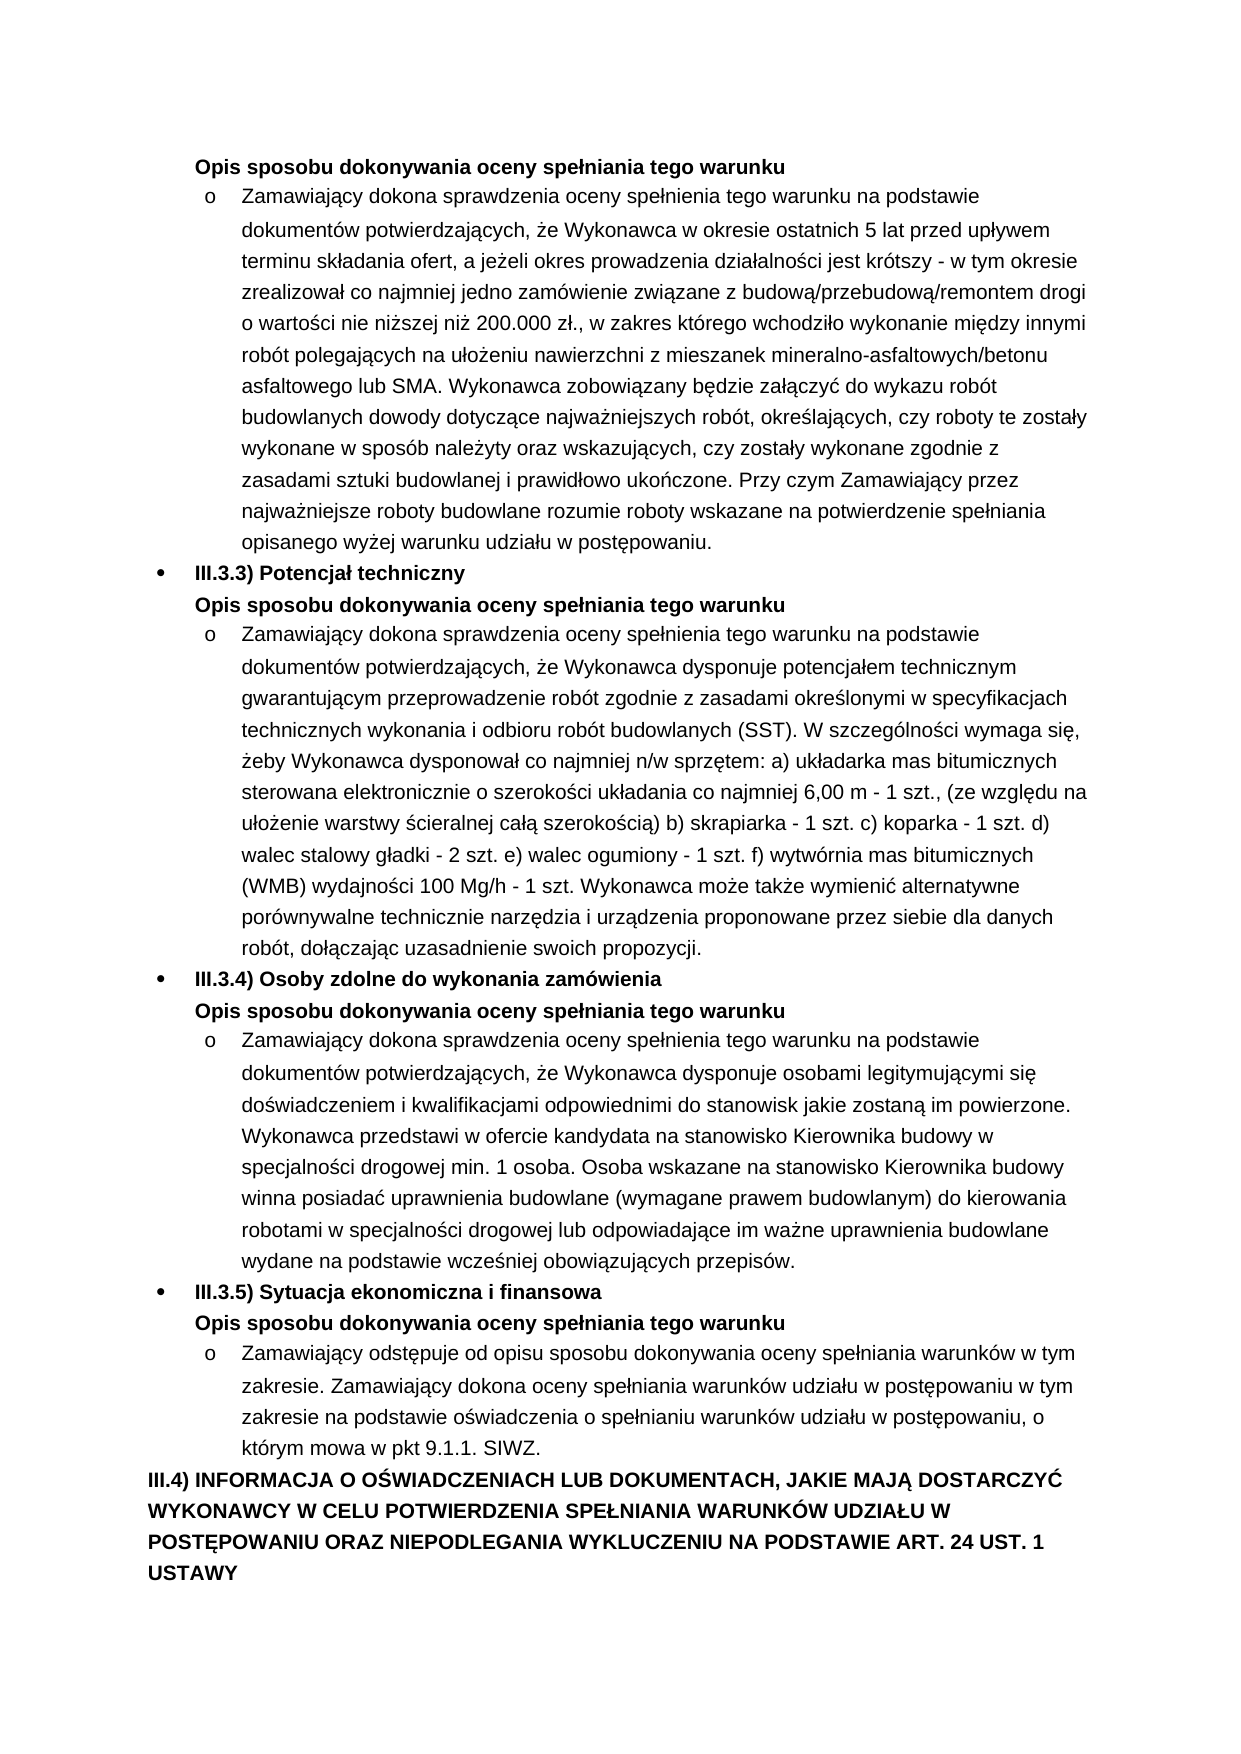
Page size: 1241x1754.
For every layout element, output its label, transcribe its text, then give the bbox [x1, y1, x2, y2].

list Zamawiający odstępuje od opisu sposobu dokonywania oceny spełniania warunków w tym zakresie. Zamawiający dokona oceny spełniania warunków udziału w postępowaniu w tym zakresie na podstawie oświadczenia o spełnianiu warunków udziału w postępowaniu, o którym mowa w pkt 9.1.1. SIWZ. [204, 1335, 1093, 1460]
text Opis sposobu dokonywania oceny spełniania tego warunku [194, 991, 1093, 1023]
list III.3.4) Osoby zdolne do wykonania zamówienia [157, 960, 1093, 991]
list III.3.5) Sytuacja ekonomiczna i finansowa [157, 1273, 1093, 1304]
list Zamawiający dokona sprawdzenia oceny spełnienia tego warunku na podstawie dokumentów potwierdzających, że Wykonawca dysponuje potencjałem technicznym gwarantującym przeprowadzenie robót zgodnie z zasadami określonymi w specyfikacjach technicznych wykonania i odbioru robót budowlanych (SST). W szczególności wymaga się, żeby Wykonawca dysponował co najmniej n/w sprzętem: a) układarka mas bitumicznych sterowana elektronicznie o szerokości układania co najmniej 6,00 m - 1 szt., (ze względu na ułożenie warstwy ścieralnej całą szerokością) b) skrapiarka - 1 szt. c) koparka - 1 szt. d) walec stalowy gładki - 2 szt. e) walec ogumiony - 1 szt. f) wytwórnia mas bitumicznych (WMB) wydajności 100 Mg/h - 1 szt. Wykonawca może także wymienić alternatywne porównywalne technicznie narzędzia i urządzenia proponowane przez siebie dla danych robót, dołączając uzasadnienie swoich propozycji. [204, 616, 1093, 960]
text Opis sposobu dokonywania oceny spełniania tego warunku [194, 585, 1093, 616]
list Zamawiający dokona sprawdzenia oceny spełnienia tego warunku na podstawie dokumentów potwierdzających, że Wykonawca w okresie ostatnich 5 lat przed upływem terminu składania ofert, a jeżeli okres prowadzenia działalności jest krótszy - w tym okresie zrealizował co najmniej jedno zamówienie związane z budową/przebudową/remontem drogi o wartości nie niższej niż 200.000 zł., w zakres którego wchodziło wykonanie między innymi robót polegających na ułożeniu nawierzchni z mieszanek mineralno-asfaltowych/betonu asfaltowego lub SMA. Wykonawca zobowiązany będzie załączyć do wykazu robót budowlanych dowody dotyczące najważniejszych robót, określających, czy roboty te zostały wykonane w sposób należyty oraz wskazujących, czy zostały wykonane zgodnie z zasadami sztuki budowlanej i prawidłowo ukończone. Przy czym Zamawiający przez najważniejsze roboty budowlane rozumie roboty wskazane na potwierdzenie spełniania opisanego wyżej warunku udziału w postępowaniu. [204, 179, 1093, 554]
list III.3.3) Potencjał techniczny [157, 554, 1093, 585]
text Opis sposobu dokonywania oceny spełniania tego warunku [194, 1304, 1093, 1335]
text III.4) INFORMACJA O OŚWIADCZENIACH LUB DOKUMENTACH, JAKIE MAJĄ DOSTARCZYĆ WYKONAWCY W CELU POTWIERDZENIA SPEŁNIANIA WARUNKÓW UDZIAŁU W POSTĘPOWANIU ORAZ NIEPODLEGANIA WYKLUCZENIU NA PODSTAWIE ART. 24 UST. 1 USTAWY [148, 1460, 1093, 1585]
list Zamawiający dokona sprawdzenia oceny spełnienia tego warunku na podstawie dokumentów potwierdzających, że Wykonawca dysponuje osobami legitymującymi się doświadczeniem i kwalifikacjami odpowiednimi do stanowisk jakie zostaną im powierzone. Wykonawca przedstawi w ofercie kandydata na stanowisko Kierownika budowy w specjalności drogowej min. 1 osoba. Osoba wskazane na stanowisko Kierownika budowy winna posiadać uprawnienia budowlane (wymagane prawem budowlanym) do kierowania robotami w specjalności drogowej lub odpowiadające im ważne uprawnienia budowlane wydane na podstawie wcześniej obowiązujących przepisów. [204, 1023, 1093, 1273]
text Opis sposobu dokonywania oceny spełniania tego warunku [194, 148, 1093, 179]
